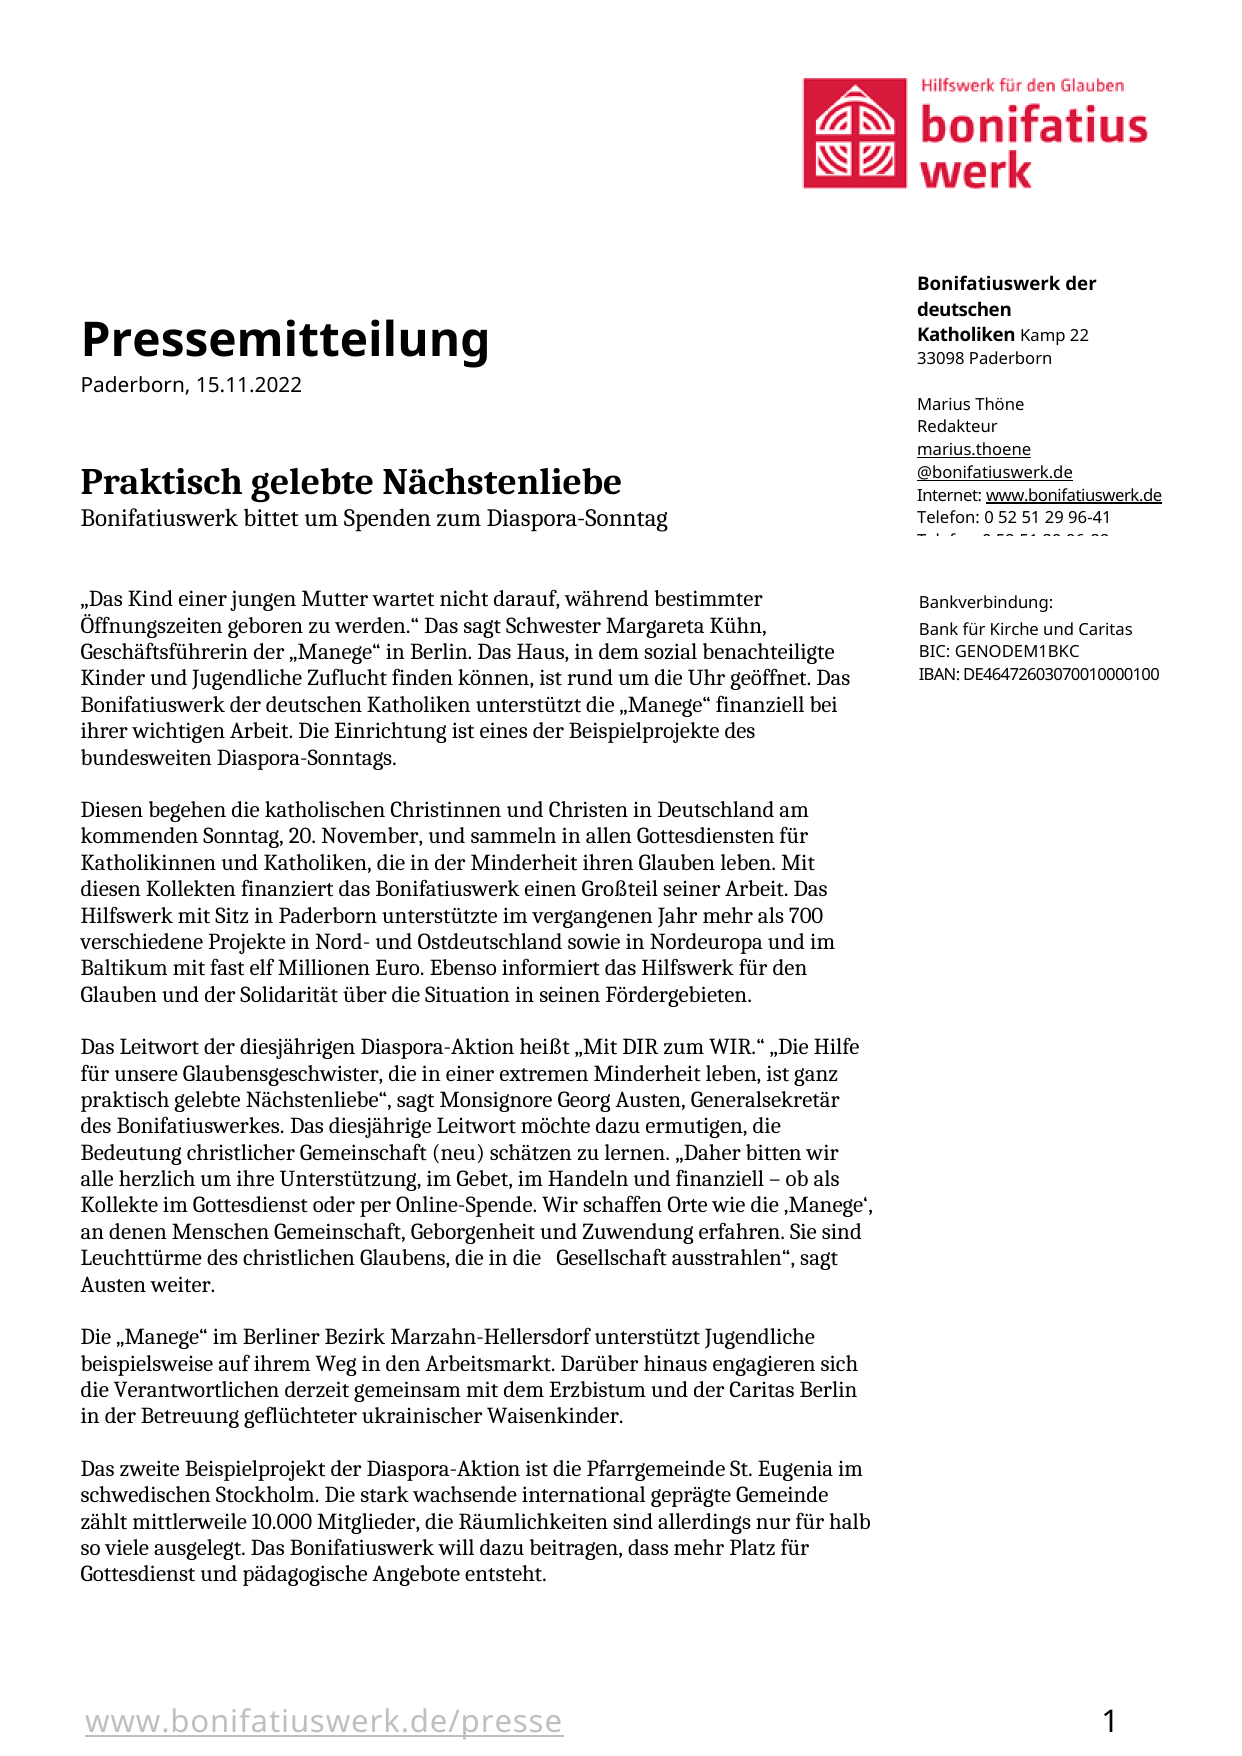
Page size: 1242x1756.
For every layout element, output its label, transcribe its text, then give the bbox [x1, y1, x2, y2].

text „Das Kind einer jungen Mutter wartet nicht darauf, während bestimmter Öffnungszeiten geboren zu werden.“ Das sagt Schwester Margareta Kühn, Geschäftsführerin der „Manege“ in Berlin. Das Haus, in dem sozial benachteiligte Kinder und Jugendliche Zuflucht finden können, ist rund um die Uhr geöffnet. Das Bonifatiuswerk der deutschen Katholiken unterstützt die „Manege“ finanziell bei ihrer wichtigen Arbeit. Die Einrichtung ist eines der Beispielprojekte des bundesweiten Diaspora-Sonntags. Diesen begehen die katholischen Christinnen und Christen in Deutschland am kommenden Sonntag, 20. November, und sammeln in allen Gottesdiensten für Katholikinnen und Katholiken, die in der Minderheit ihren Glauben leben. Mit diesen Kollekten finanziert das Bonifatiuswerk einen Großteil seiner Arbeit. Das Hilfswerk mit Sitz in Paderborn unterstützte im vergangenen Jahr mehr als 700 verschiedene Projekte in Nord- und Ostdeutschland sowie in Nordeuropa und im Baltikum mit fast elf Millionen Euro. Ebenso informiert das Hilfswerk für den Glauben und der Solidarität über die Situation in seinen Fördergebieten. Das Leitwort der diesjährigen Diaspora-Aktion heißt „Mit DIR zum WIR.“ „Die Hilfe für unsere Glaubensgeschwister, die in einer extremen Minderheit leben, ist ganz praktisch gelebte Nächstenliebe“, sagt Monsignore Georg Austen, Generalsekretär des Bonifatiuswerkes. Das diesjährige Leitwort möchte dazu ermutigen, die Bedeutung christlicher Gemeinschaft (neu) schätzen zu lernen. „Daher bitten wir alle herzlich um ihre Unterstützung, im Gebet, im Handeln und finanziell – ob als Kollekte im Gottesdienst oder per Online-Spende. Wir schaffen Orte wie die ‚Manege‘, an denen Menschen Gemeinschaft, Geborgenheit und Zuwendung erfahren. Sie sind Leuchttürme des christlichen Glaubens, die in die Gesellschaft ausstrahlen“, sagt Austen weiter. Die „Manege“ im Berliner Bezirk Marzahn-Hellersdorf unterstützt Jugendliche beispielsweise auf ihrem Weg in den Arbeitsmarkt. Darüber hinaus engagieren sich die Verantwortlichen derzeit gemeinsam mit dem Erzbistum und der Caritas Berlin in der Betreuung geflüchteter ukrainischer Waisenkinder. Das zweite Beispielprojekt der Diaspora-Aktion ist die Pfarrgemeinde St. Eugenia im schwedischen Stockholm. Die stark wachsende international geprägte Gemeinde zählt mittlerweile 10.000 Mitglieder, die Räumlichkeiten sind allerdings nur für halb so viele ausgelegt. Das Bonifatiuswerk will dazu beitragen, dass mehr Platz für Gottesdienst und pädagogische Angebote entsteht. [80, 586, 874, 1643]
text Bonifatiuswerk bittet um Spenden zum Diaspora-Sonntag [80, 503, 874, 532]
text Praktisch gelebte Nächstenliebe [80, 460, 874, 503]
picture [802, 76, 1148, 192]
text Paderborn, 15.11.2022 [80, 370, 874, 398]
text Pressemitteilung [80, 305, 874, 370]
